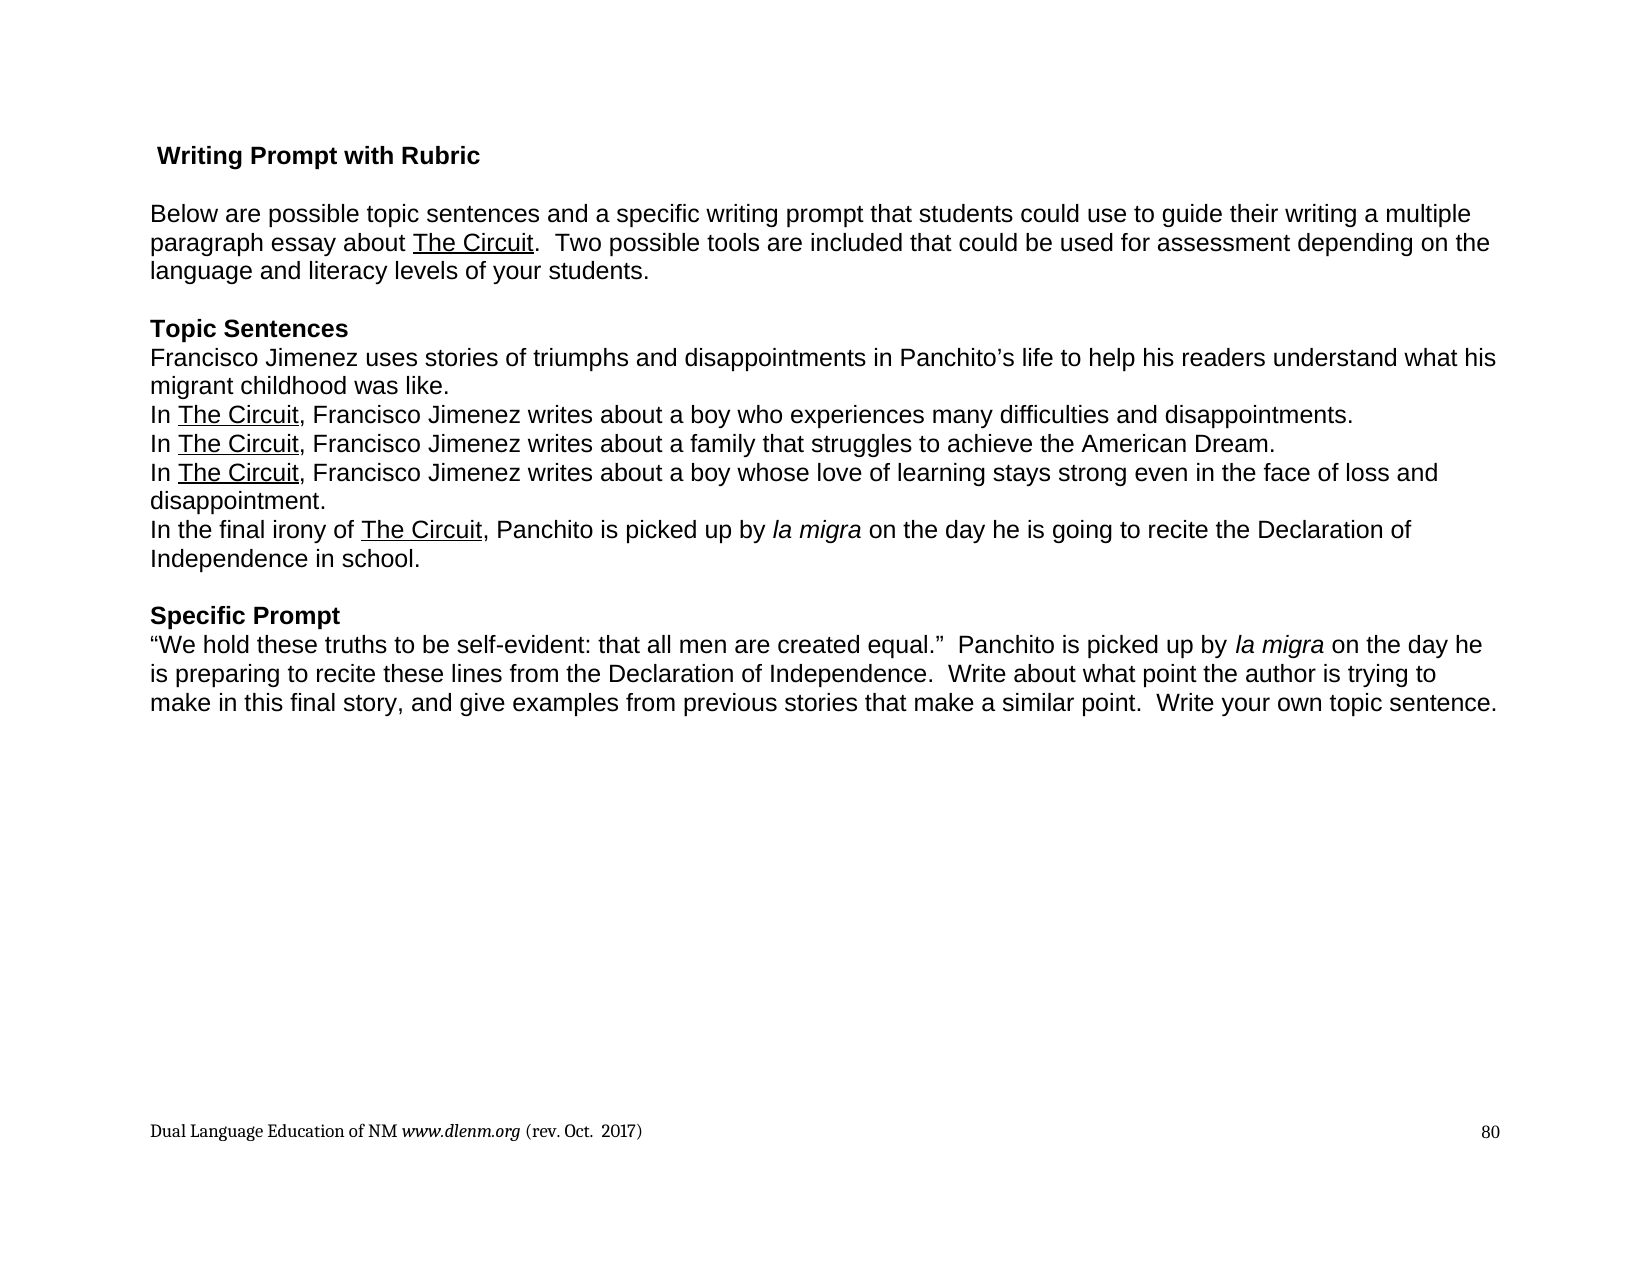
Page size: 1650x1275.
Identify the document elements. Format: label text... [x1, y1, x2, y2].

text Francisco Jimenez uses stories of triumphs and disappointments in Panchito’s life to help his readers understand what his migrant childhood was like. [150, 342, 1500, 400]
text “We hold these truths to be self-evident: that all men are created equal.” Panchito is picked up by la migra on the day he is preparing to recite these lines from the Declaration of Independence. Write about what point the author is trying to make in this final story, and give examples from previous stories that make a similar point. Write your own topic sentence. [150, 630, 1500, 716]
text Writing Prompt with Rubric [150, 141, 1500, 170]
text In The Circuit, Francisco Jimenez writes about a family that struggles to achieve the American Dream. [150, 429, 1500, 457]
text Specific Prompt [150, 601, 1500, 630]
text In The Circuit, Francisco Jimenez writes about a boy whose love of learning stays strong even in the face of loss and disappointment. [150, 457, 1500, 515]
text In the final irony of The Circuit, Panchito is picked up by la migra on the day he is going to recite the Declaration of Independence in school. [150, 515, 1500, 572]
text Below are possible topic sentences and a specific writing prompt that students could use to guide their writing a multiple paragraph essay about The Circuit. Two possible tools are included that could be used for assessment depending on the language and literacy levels of your students. [150, 199, 1500, 285]
text Topic Sentences [150, 314, 1500, 342]
text In The Circuit, Francisco Jimenez writes about a boy who experiences many difficulties and disappointments. [150, 400, 1500, 429]
